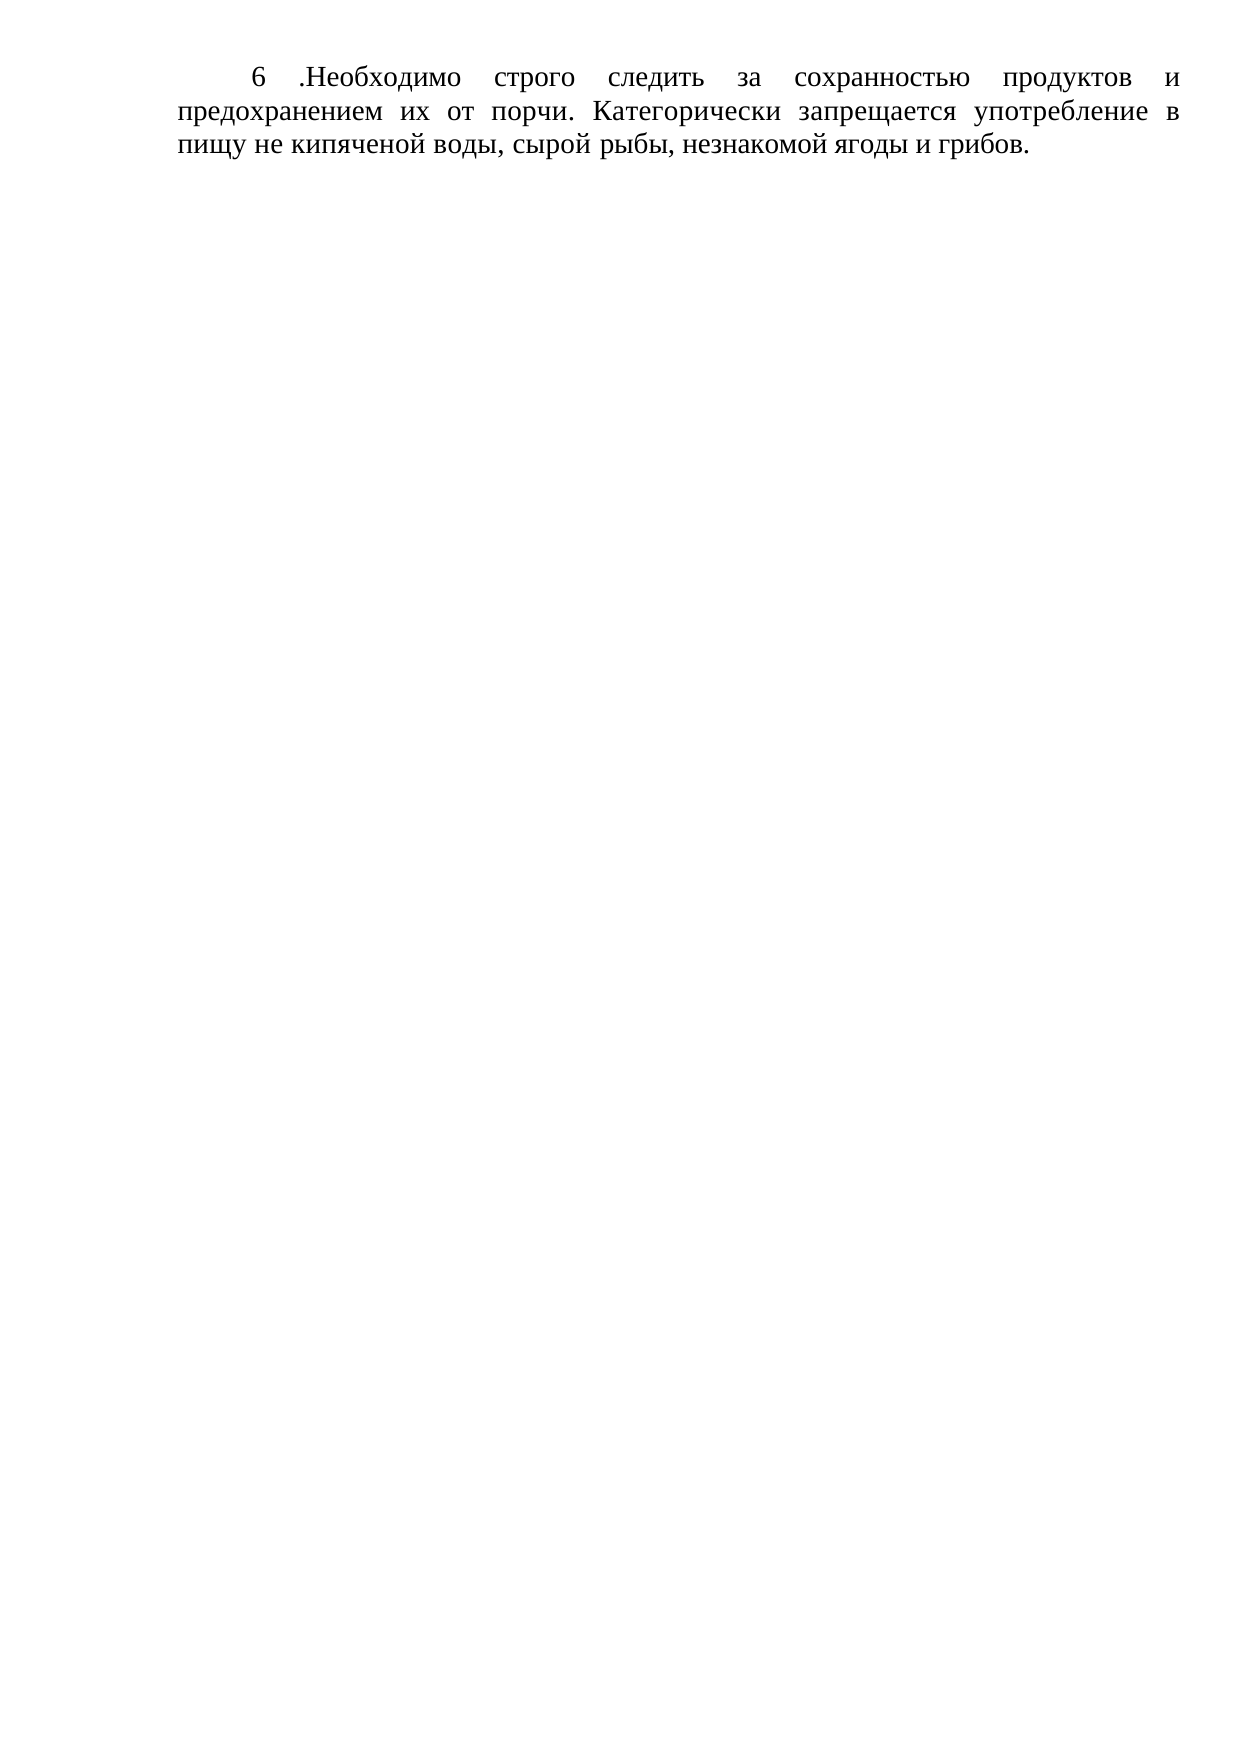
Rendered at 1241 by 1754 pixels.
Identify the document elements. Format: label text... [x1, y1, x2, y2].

text 6 .Необходимо строго следить за сохранностью продуктов и предохранением их от порчи. Категорически запрещается употребление в пищу не кипяченой воды, сырой рыбы, незнакомой ягоды и грибов. [177, 59, 1181, 160]
